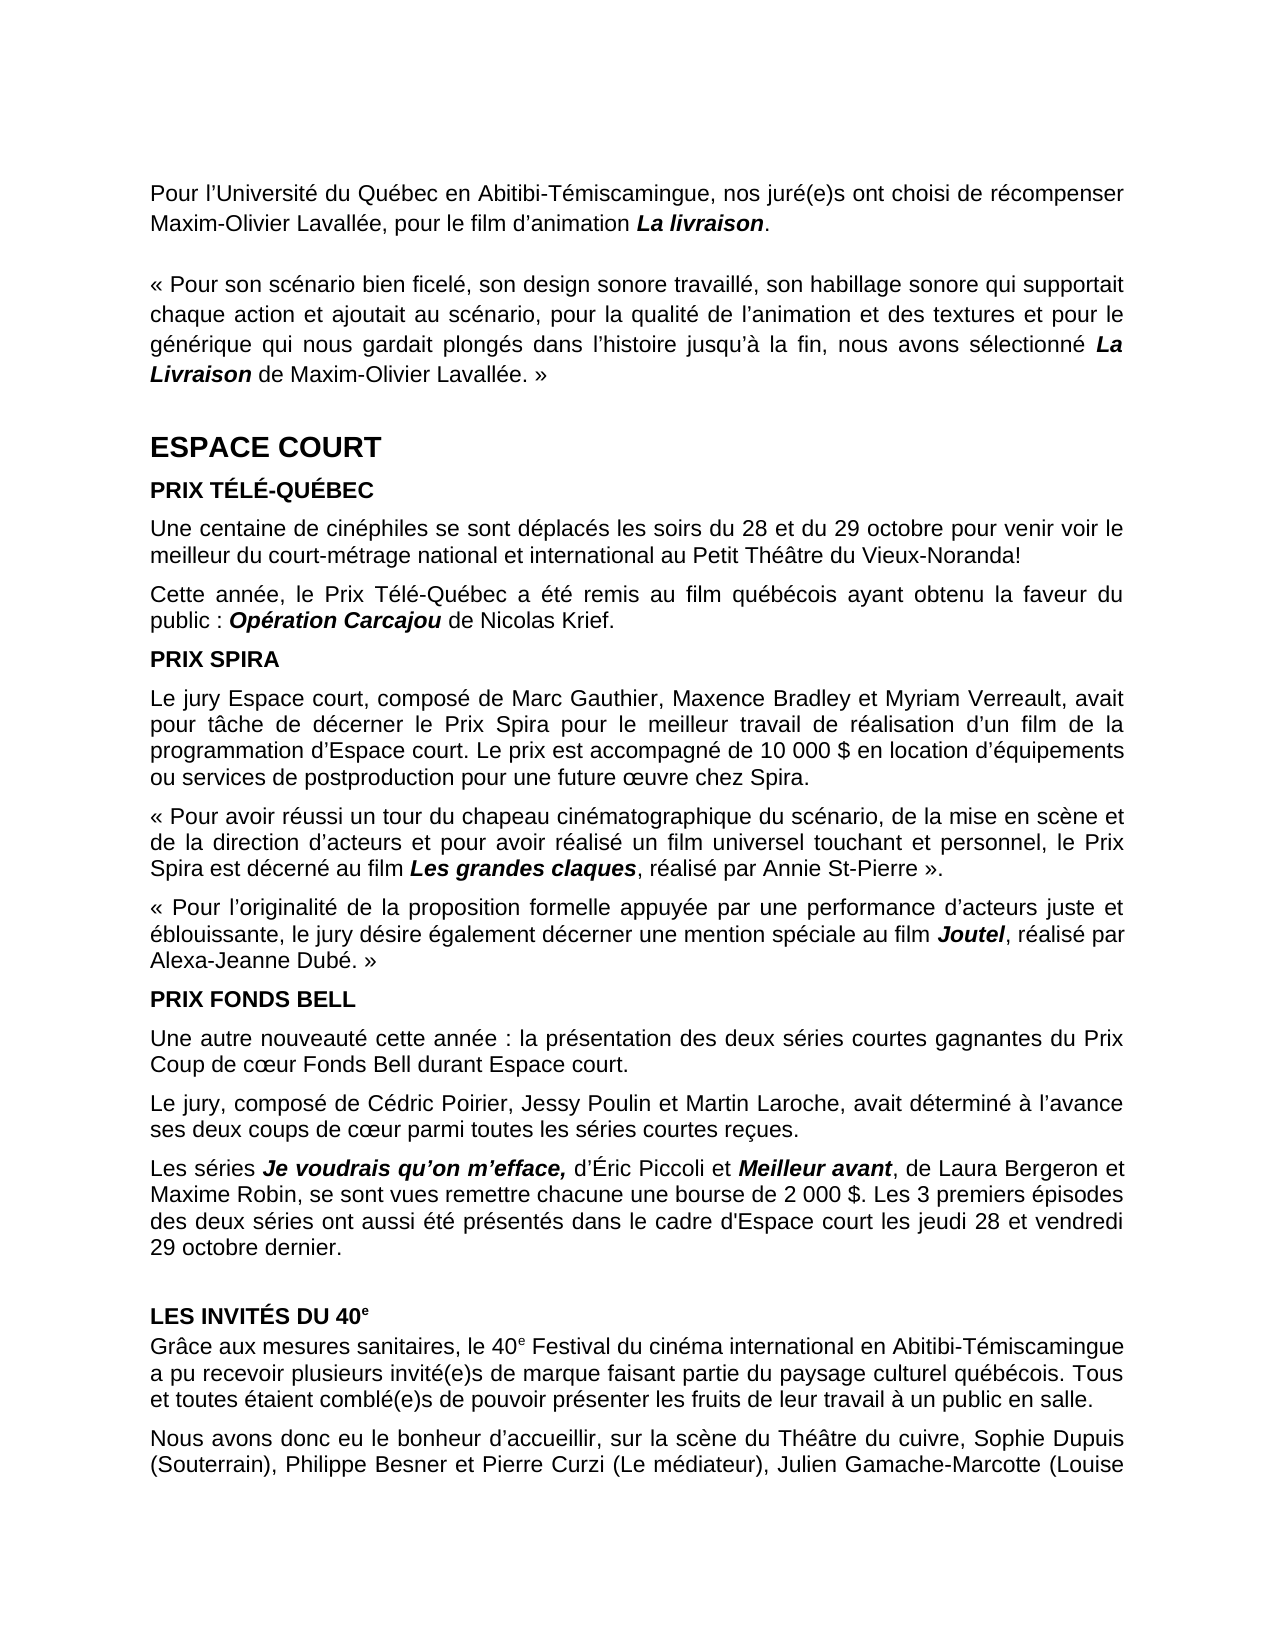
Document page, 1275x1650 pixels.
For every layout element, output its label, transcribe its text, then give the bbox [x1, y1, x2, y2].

text ESPACE COURT [150, 431, 1125, 464]
text Pour l’Université du Québec en Abitibi-Témiscamingue, nos juré(e)s ont choisi de récompenser Maxim-Olivier Lavallée, pour le film d’animation La livraison. [150, 180, 1125, 237]
text Les séries Je voudrais qu’on m’efface, d’Éric Piccoli et Meilleur avant, de Laura Bergeron et Maxime Robin, se sont vues remettre chacune une bourse de 2 000 $. Les 3 premiers épisodes des deux séries ont aussi été présentés dans le cadre d'Espace court les jeudi 28 et vendredi 29 octobre dernier. [150, 1155, 1125, 1260]
text « Pour l’originalité de la proposition formelle appuyée par une performance d’acteurs juste et éblouissante, le jury désire également décerner une mention spéciale au film Joutel, réalisé par Alexa-Jeanne Dubé. » [150, 894, 1125, 973]
text Grâce aux mesures sanitaires, le 40e Festival du cinéma international en Abitibi-Témiscamingue a pu recevoir plusieurs invité(e)s de marque faisant partie du paysage culturel québécois. Tous et toutes étaient comblé(e)s de pouvoir présenter les fruits de leur travail à un public en salle. [150, 1333, 1125, 1412]
text Cette année, le Prix Télé-Québec a été remis au film québécois ayant obtenu la faveur du public : Opération Carcajou de Nicolas Krief. [150, 581, 1125, 633]
text Le jury Espace court, composé de Marc Gauthier, Maxence Bradley et Myriam Verreault, avait pour tâche de décerner le Prix Spira pour le meilleur travail de réalisation d’un film de la programmation d’Espace court. Le prix est accompagné de 10 000 $ en location d’équipements ou services de postproduction pour une future œuvre chez Spira. [150, 685, 1125, 790]
text PRIX SPIRA [150, 646, 1125, 672]
text Une centaine de cinéphiles se sont déplacés les soirs du 28 et du 29 octobre pour venir voir le meilleur du court-métrage national et international au Petit Théâtre du Vieux-Noranda! [150, 515, 1125, 568]
text « Pour avoir réussi un tour du chapeau cinématographique du scénario, de la mise en scène et de la direction d’acteurs et pour avoir réalisé un film universel touchant et personnel, le Prix Spira est décerné au film Les grandes claques, réalisé par Annie St-Pierre ». [150, 803, 1125, 882]
text Le jury, composé de Cédric Poirier, Jessy Poulin et Martin Laroche, avait déterminé à l’avance ses deux coups de cœur parmi toutes les séries courtes reçues. [150, 1090, 1125, 1142]
text « Pour son scénario bien ficelé, son design sonore travaillé, son habillage sonore qui supportait chaque action et ajoutait au scénario, pour la qualité de l’animation et des textures et pour le générique qui nous gardait plongés dans l’histoire jusqu’à la fin, nous avons sélectionné La Livraison de Maxim-Olivier Lavallée. » [150, 271, 1125, 388]
text Une autre nouveauté cette année : la présentation des deux séries courtes gagnantes du Prix Coup de cœur Fonds Bell durant Espace court. [150, 1024, 1125, 1077]
text LES INVITÉS DU 40e [150, 1303, 1125, 1329]
text PRIX FONDS BELL [150, 986, 1125, 1012]
text PRIX TÉLÉ-QUÉBEC [150, 477, 1125, 503]
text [150, 1425, 1125, 1478]
